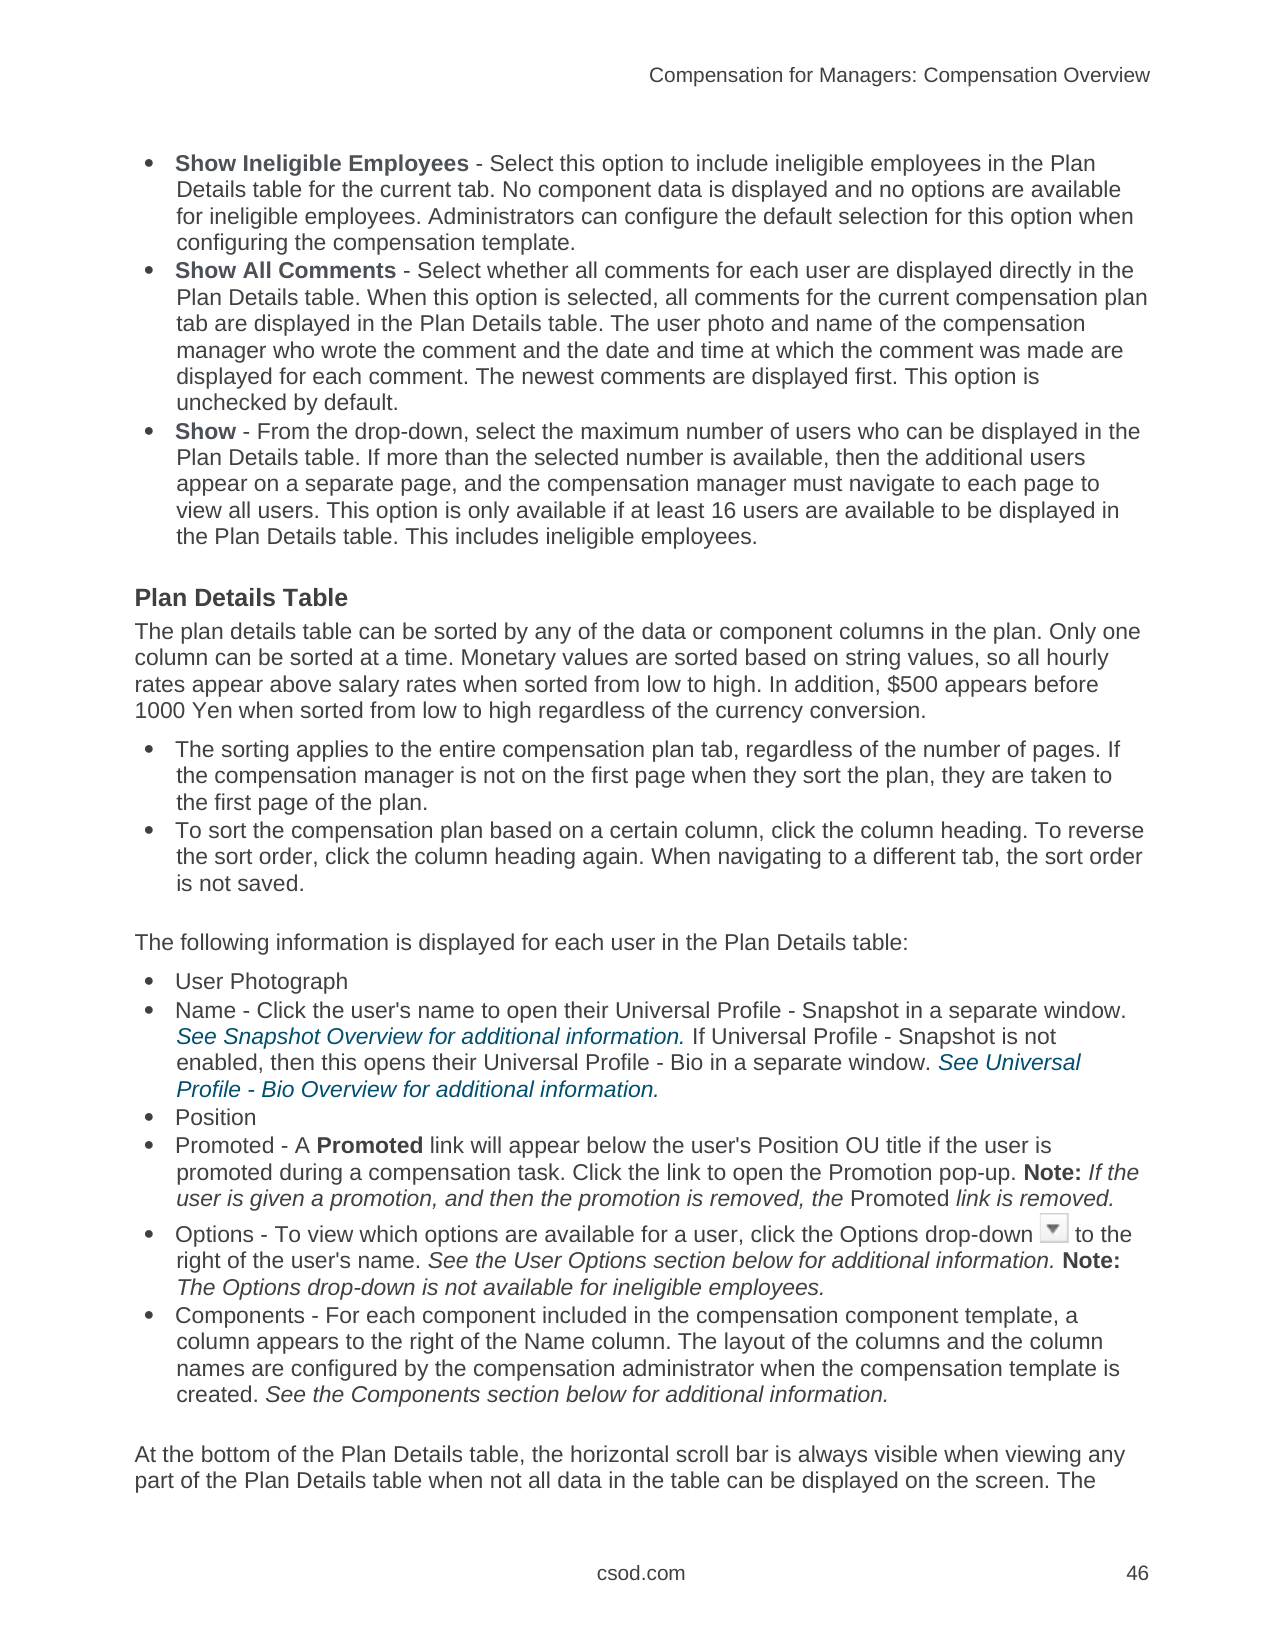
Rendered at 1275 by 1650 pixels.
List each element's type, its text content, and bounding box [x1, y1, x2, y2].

list Show All Comments - Select whether all comments for each user are displayed directly in the Plan Details table. When this option is selected, all comments for the current compensation plan tab are displayed in the Plan Details table. The user photo and name of the compensation manager who wrote the comment and the date and time at which the comment was made are displayed for each comment. The newest comments are displayed first. This option is unchecked by default. [154, 257, 1150, 416]
list Position [154, 1104, 1150, 1130]
list Promoted - A Promoted link will appear below the user's Position OU title if the user is promoted during a compensation task. Click the link to open the Promotion pop-up. Note: If the user is given a promotion, and then the promotion is removed, the Promoted link is removed. [154, 1132, 1150, 1212]
list To sort the compensation plan based on a certain column, click the column heading. To reverse the sort order, click the column heading again. When navigating to a different tab, the sort order is not saved. [154, 817, 1150, 896]
list The sorting applies to the entire compensation plan tab, regardless of the number of pages. If the compensation manager is not on the first page when they sort the plan, they are taken to the first page of the plan. [154, 736, 1150, 815]
text The following information is displayed for each user in the Plan Details table: [134, 929, 1150, 956]
list Name - Click the user's name to open their Universal Profile - Snapshot in a separate window. See Snapshot Overview for additional information. If Universal Profile - Snapshot is not enabled, then this opens their Universal Profile - Bio in a separate window. See Universal Profile - Bio Overview for additional information. [154, 997, 1150, 1102]
picture [1039, 1213, 1069, 1243]
text Plan Details Table [134, 583, 1150, 612]
list Components - For each component included in the compensation component template, a column appears to the right of the Name column. The layout of the columns and the column names are configured by the compensation administrator when the compensation template is created. See the Components section below for additional information. [154, 1302, 1150, 1407]
list Show - From the drop-down, select the maximum number of users who can be displayed in the Plan Details table. If more than the selected number is available, then the additional users appear on a separate page, and the compensation manager must navigate to each page to view all users. This option is only available if at least 16 users are available to be displayed in the Plan Details table. This includes ineligible employees. [154, 418, 1150, 549]
list Options - To view which options are available for a user, click the Options drop-down to the right of the user's name. See the User Options section below for additional information. Note: The Options drop-down is not available for ineligible employees. [154, 1214, 1150, 1300]
text The plan details table can be sorted by any of the data or component columns in the plan. Only one column can be sorted at a time. Monetary values are sorted based on string values, so all hourly rates appear above salary rates when sorted from low to high. In addition, $500 appears before 1000 Yen when sorted from low to high regardless of the currency conversion. [134, 618, 1150, 723]
list Show Ineligible Employees - Select this option to include ineligible employees in the Plan Details table for the current tab. No component data is displayed and no options are available for ineligible employees. Administrators can configure the default selection for this option when configuring the compensation template. [154, 150, 1150, 255]
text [134, 1441, 1150, 1493]
list User Photograph [154, 968, 1150, 994]
